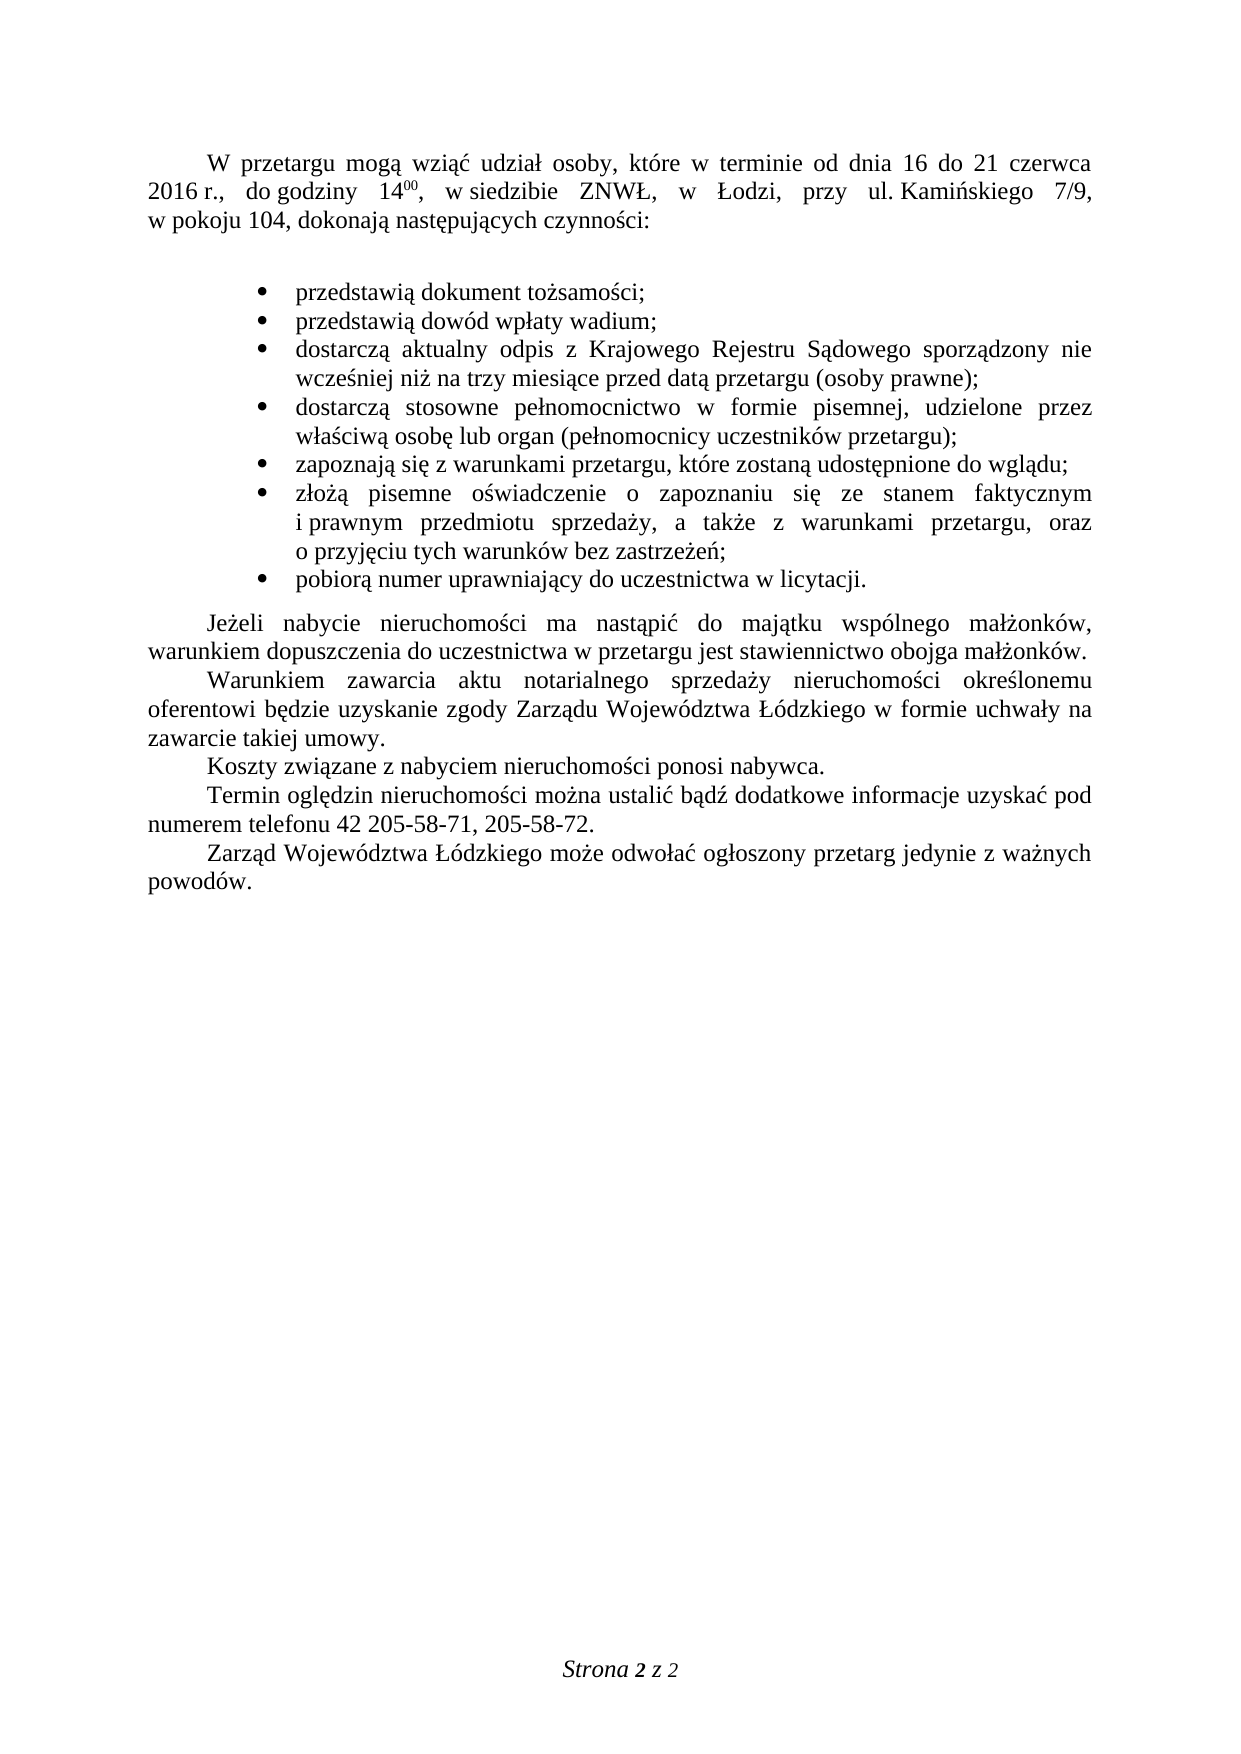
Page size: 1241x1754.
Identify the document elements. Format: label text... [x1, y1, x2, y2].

list dostarczą stosowne pełnomocnictwo w formie pisemnej, udzielone przez właściwą osobę lub organ (pełnomocnicy uczestników przetargu); [258, 392, 1093, 449]
text W przetargu mogą wziąć udział osoby, które w terminie od dnia 16 do 21 czerwca 2016 r., do godziny 1400, w siedzibie ZNWŁ, w Łodzi, przy ul. Kamińskiego 7/9, w pokoju 104, dokonają następujących czynności: [148, 148, 1093, 234]
text Warunkiem zawarcia aktu notarialnego sprzedaży nieruchomości określonemu oferentowi będzie uzyskanie zgody Zarządu Województwa Łódzkiego w formie uchwały na zawarcie takiej umowy. [148, 665, 1093, 751]
list pobiorą numer uprawniający do uczestnictwa w licytacji. [258, 564, 1093, 593]
list zapoznają się z warunkami przetargu, które zostaną udostępnione do wglądu; [258, 449, 1093, 478]
list złożą pisemne oświadczenie o zapoznaniu się ze stanem faktycznym i prawnym przedmiotu sprzedaży, a także z warunkami przetargu, oraz o przyjęciu tych warunków bez zastrzeżeń; [258, 478, 1093, 564]
text Jeżeli nabycie nieruchomości ma nastąpić do majątku wspólnego małżonków, warunkiem dopuszczenia do uczestnictwa w przetargu jest stawiennictwo obojga małżonków. [148, 608, 1093, 665]
text Koszty związane z nabyciem nieruchomości ponosi nabywca. [148, 751, 1093, 780]
list dostarczą aktualny odpis z Krajowego Rejestru Sądowego sporządzony nie wcześniej niż na trzy miesiące przed datą przetargu (osoby prawne); [258, 334, 1093, 392]
text Termin oględzin nieruchomości można ustalić bądź dodatkowe informacje uzyskać pod numerem telefonu 42 205-58-71, 205-58-72. [148, 780, 1093, 838]
list przedstawią dowód wpłaty wadium; [258, 306, 1093, 334]
text Zarząd Województwa Łódzkiego może odwołać ogłoszony przetarg jedynie z ważnych powodów. [148, 838, 1093, 895]
list przedstawią dokument tożsamości; [258, 277, 1093, 306]
